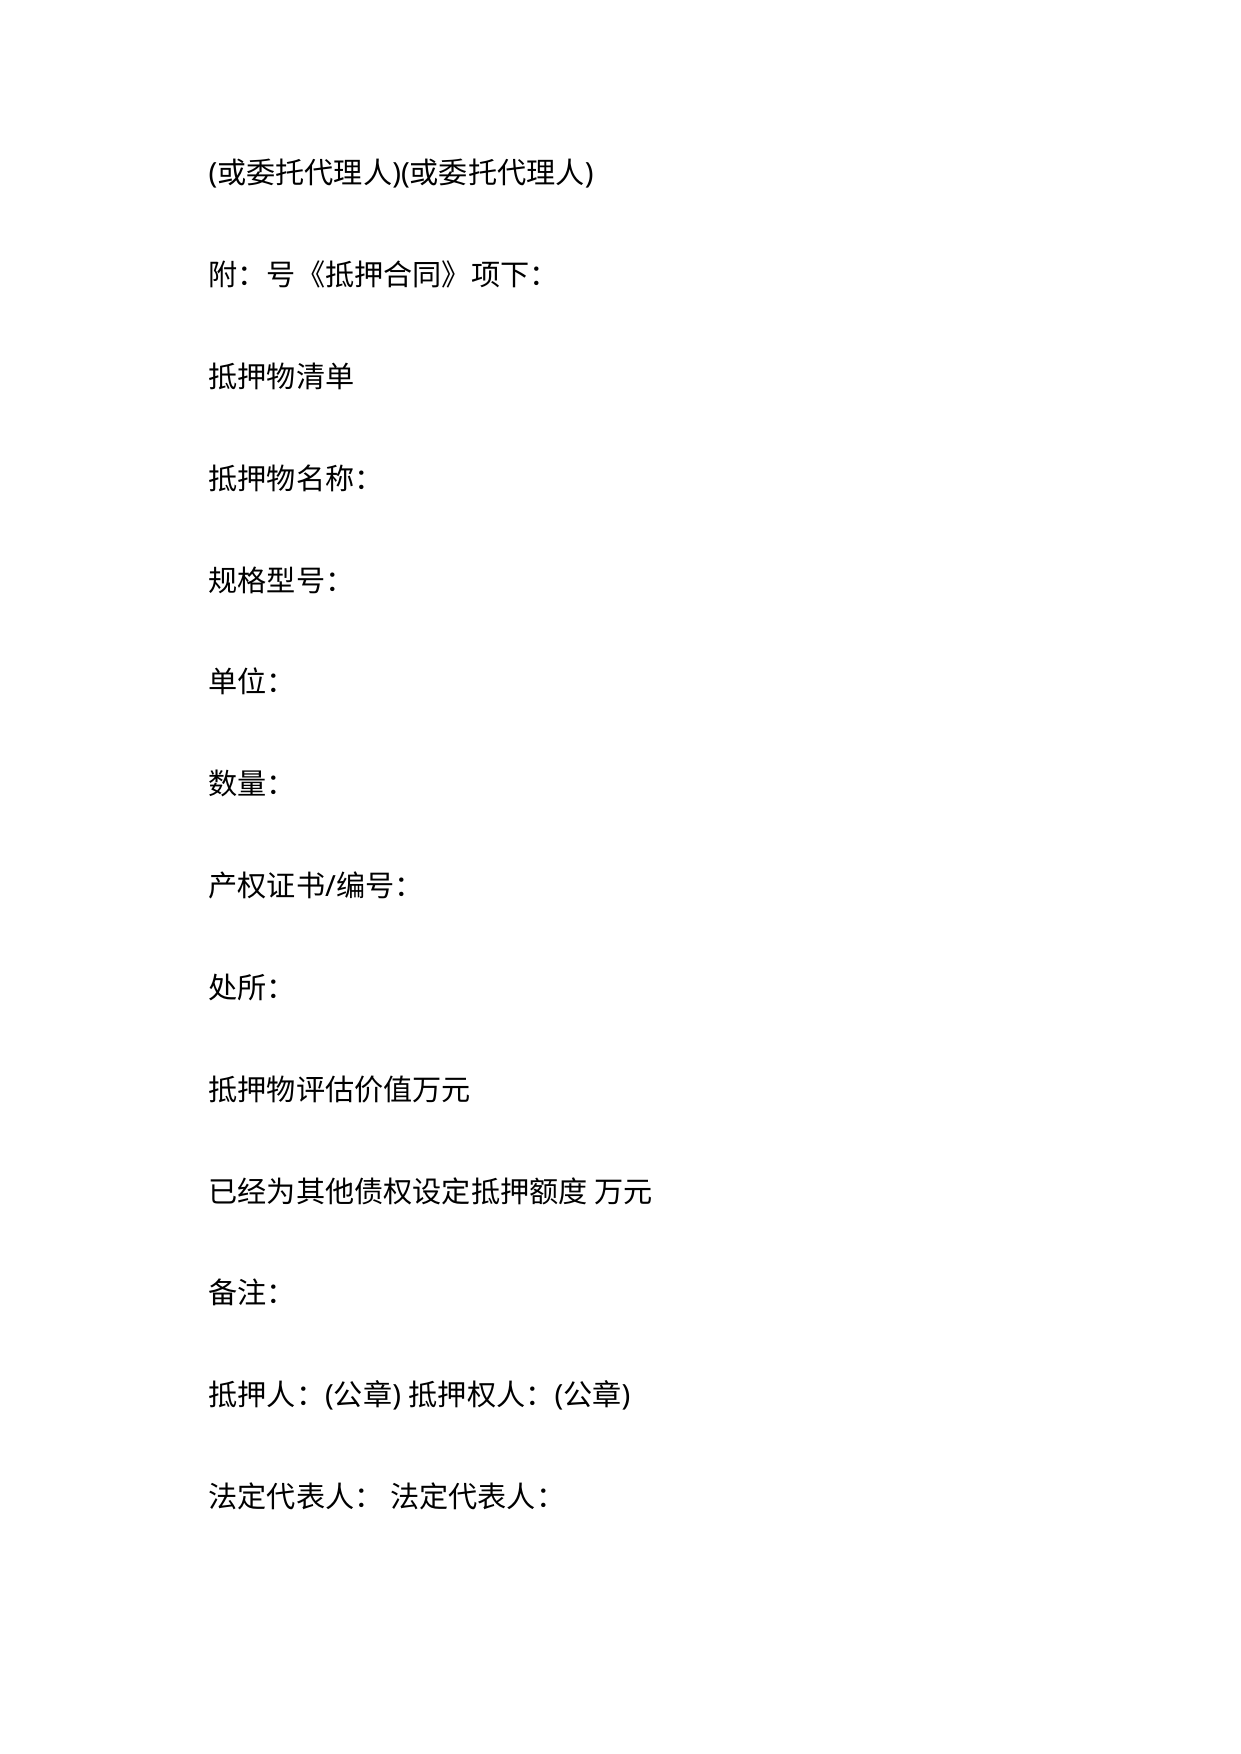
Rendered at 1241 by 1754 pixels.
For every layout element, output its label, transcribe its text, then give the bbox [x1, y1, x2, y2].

text 抵押物清单 [150, 354, 1090, 396]
text 法定代表人： 法定代表人： [150, 1474, 1090, 1516]
text (或委托代理人)(或委托代理人) [150, 150, 1090, 192]
text 数量： [150, 761, 1090, 803]
text 抵押人：(公章) 抵押权人：(公章) [150, 1372, 1090, 1414]
text 规格型号： [150, 557, 1090, 599]
text 抵押物评估价值万元 [150, 1066, 1090, 1109]
text 已经为其他债权设定抵押额度 万元 [150, 1168, 1090, 1210]
text 抵押物名称： [150, 456, 1090, 498]
text 产权证书/编号： [150, 863, 1090, 905]
text 处所： [150, 964, 1090, 1007]
text 附：号《抵押合同》项下： [150, 252, 1090, 294]
text 单位： [150, 659, 1090, 701]
text 备注： [150, 1270, 1090, 1312]
